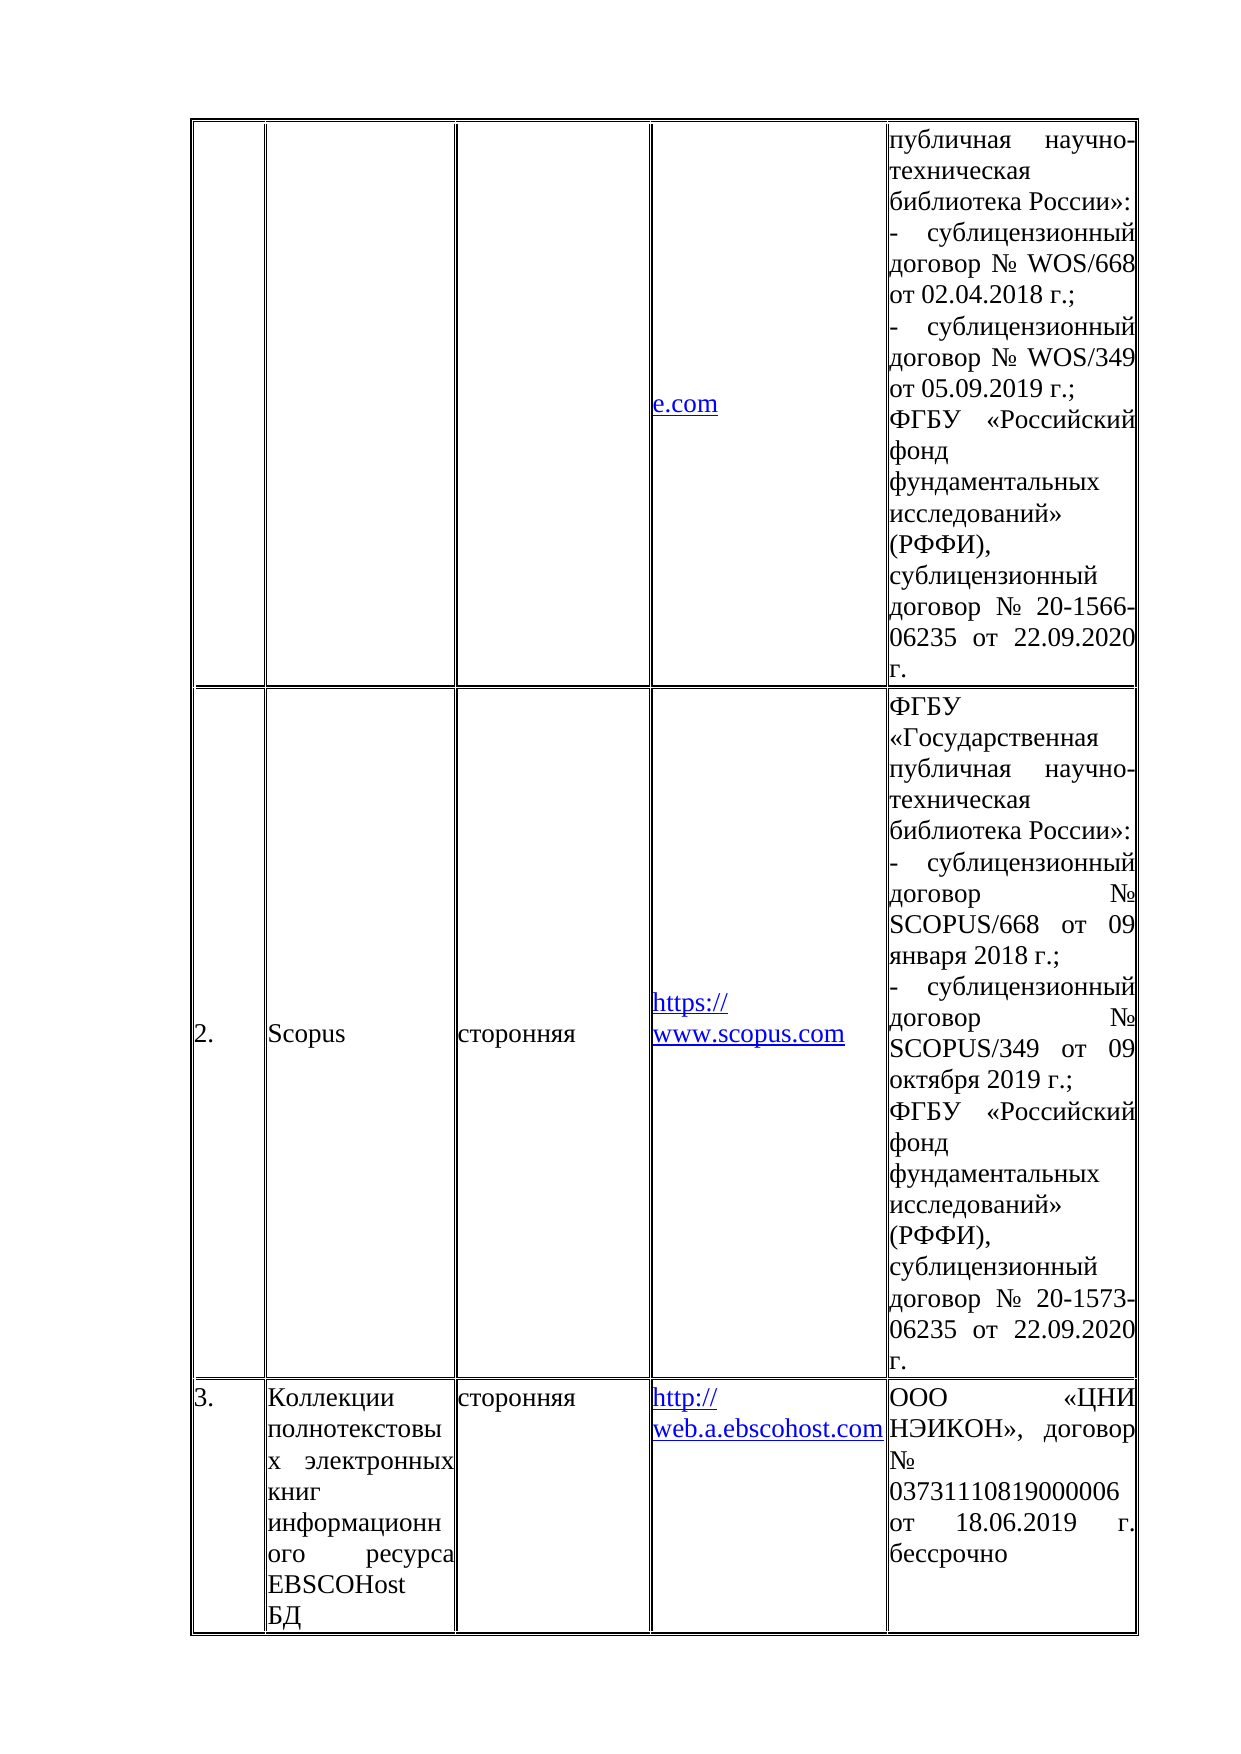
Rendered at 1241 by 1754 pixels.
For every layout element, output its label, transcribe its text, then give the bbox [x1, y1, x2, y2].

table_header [888, 122, 1135, 685]
table_cell https://www.scopus.com [653, 689, 886, 1377]
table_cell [651, 1380, 887, 1632]
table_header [651, 122, 887, 685]
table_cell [266, 1377, 456, 1632]
table_cell сторонняя [458, 689, 649, 1377]
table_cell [888, 1377, 1137, 1632]
table_cell 3. [192, 1377, 266, 1632]
table_cell Scopus [267, 689, 454, 1377]
table_cell ФГБУ «Государственная публичная научно-техническая библиотека России»: - сублицензионный договор № SCOPUS/668 от 09 января 2018 г.; - сублицензионный договор № SCOPUS/349 от 09 октября 2019 г.; ФГБУ «Российский фонд фундаментальных исследований» (РФФИ), сублицензионный договор № 20-1573-06235 от 22.09.2020 г. [889, 685, 1136, 1377]
table_header сторонняя [456, 120, 651, 685]
table_cell 2. [194, 685, 264, 1377]
table_header 1. [194, 122, 266, 685]
table_header Web of Science [266, 120, 456, 685]
table_cell сторонняя [456, 1377, 651, 1632]
